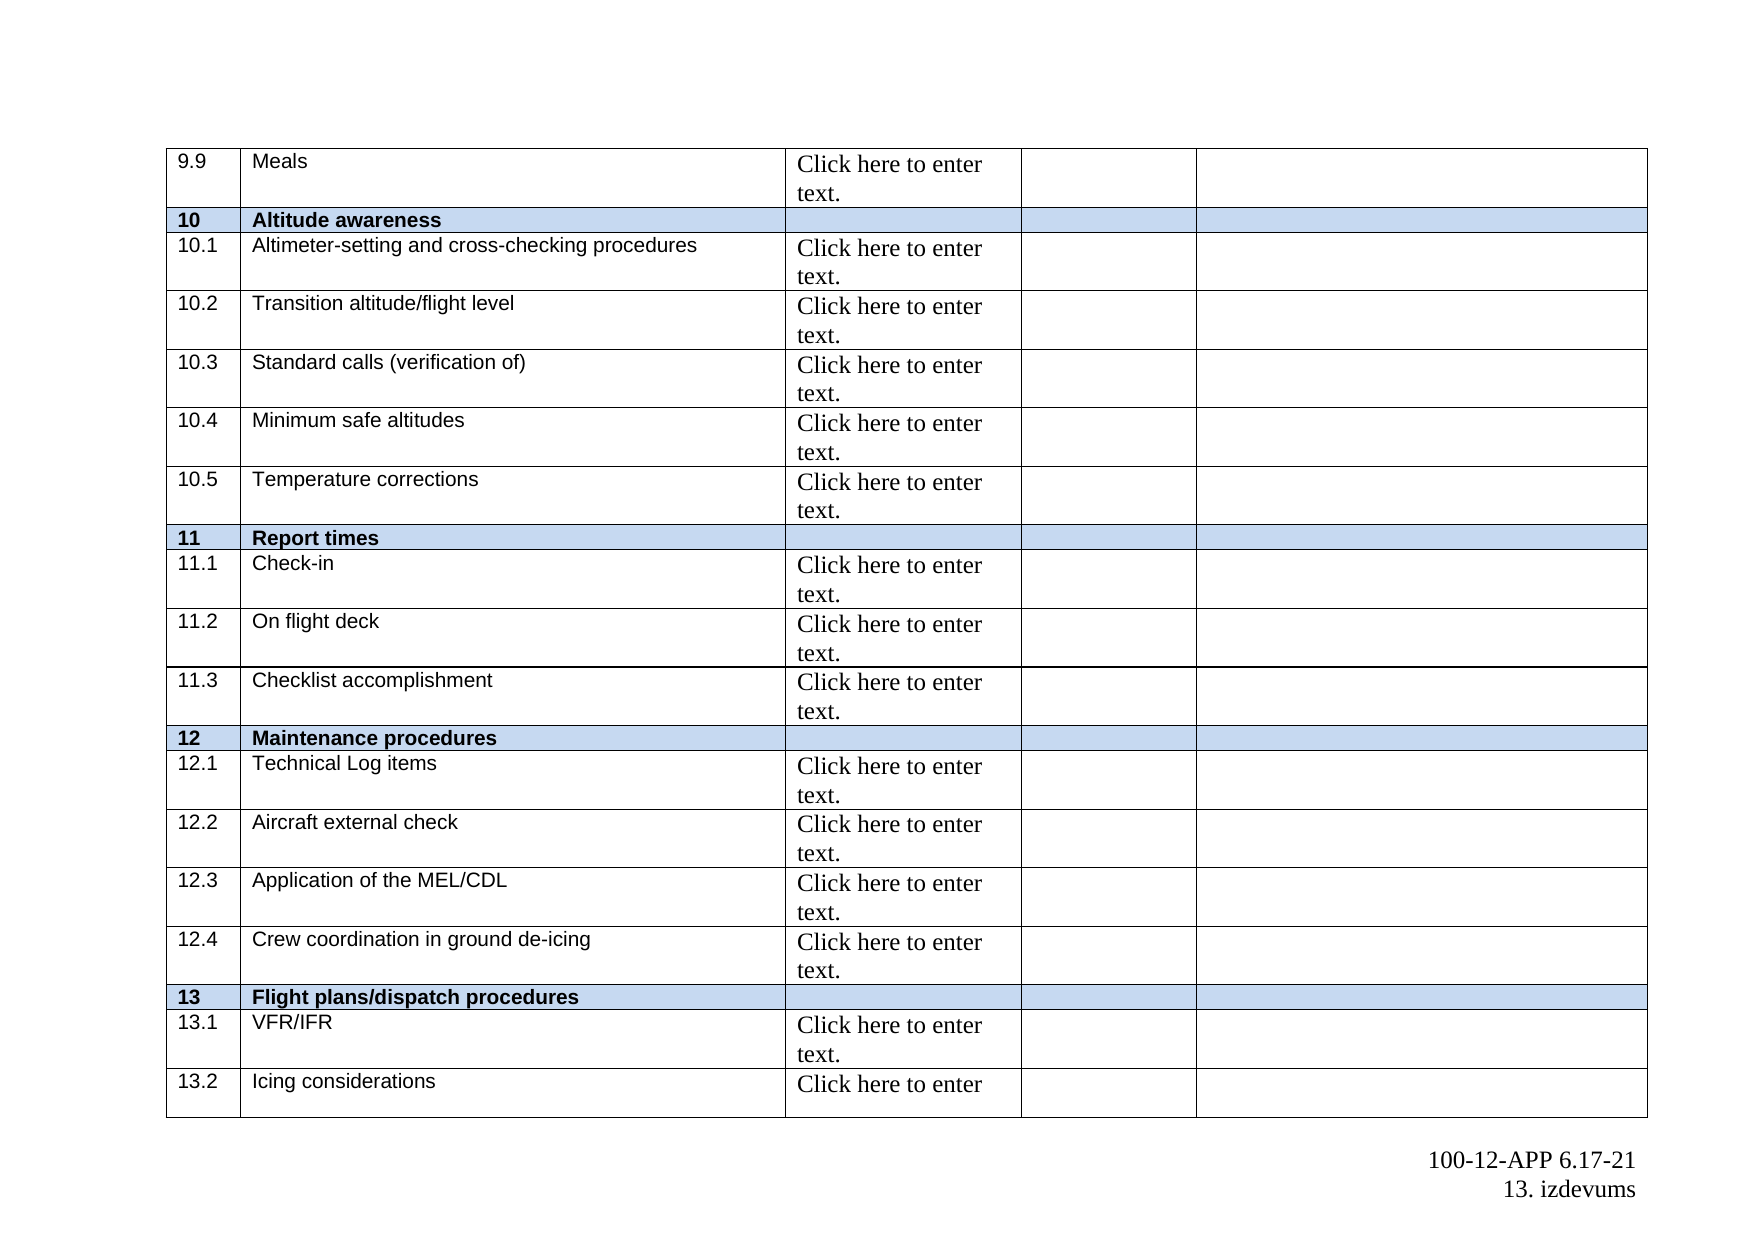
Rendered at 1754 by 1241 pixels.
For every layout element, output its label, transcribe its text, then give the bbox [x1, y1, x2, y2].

table_cell [1197, 1010, 1647, 1068]
table_cell VFR/IFR [241, 1010, 785, 1068]
table_cell Transition altitude/flight level [241, 291, 785, 349]
table_cell Meals [241, 149, 785, 207]
table_cell Maintenance procedures [241, 726, 785, 750]
table_cell 9.9 [167, 149, 240, 207]
table_cell Crew coordination in ground de-icing [241, 927, 785, 984]
table_cell [1022, 751, 1196, 808]
table_cell [1022, 291, 1196, 349]
table_cell 11.2 [167, 609, 240, 666]
table_cell [1022, 1069, 1196, 1117]
table_cell 10.5 [167, 467, 240, 524]
table_cell Aircraft external check [241, 810, 785, 867]
table_cell Technical Log items [241, 751, 785, 808]
table_cell Application of the MEL/CDL [241, 868, 785, 926]
table_cell [1022, 467, 1196, 524]
table_cell 11.3 [167, 668, 240, 725]
table_cell [1197, 550, 1647, 608]
table_cell [1022, 668, 1196, 725]
table_cell 12.3 [167, 868, 240, 926]
table_cell Altitude awareness [241, 208, 785, 232]
table_cell [1197, 233, 1647, 290]
table_cell 10.4 [167, 408, 240, 466]
table_cell 13.2 [167, 1069, 240, 1117]
table_cell [1022, 350, 1196, 407]
table_cell 12 [167, 726, 240, 750]
table_cell [1197, 751, 1647, 808]
table_cell 12.1 [167, 751, 240, 808]
table_cell Report times [241, 525, 785, 549]
table_cell 12.2 [167, 810, 240, 867]
table_cell [1197, 149, 1647, 207]
table_cell Icing considerations [241, 1069, 785, 1117]
table_cell Standard calls (verification of) [241, 350, 785, 407]
table_cell Minimum safe altitudes [241, 408, 785, 466]
table_cell [1197, 525, 1647, 549]
table_cell [1197, 726, 1647, 750]
table_cell 12.4 [167, 927, 240, 984]
table_cell 13.1 [167, 1010, 240, 1068]
table_cell [1022, 408, 1196, 466]
table_cell Temperature corrections [241, 467, 785, 524]
table_cell Altimeter-setting and cross-checking procedures [241, 233, 785, 290]
table_cell [1197, 208, 1647, 232]
table_cell [1022, 726, 1196, 750]
table_cell Checklist accomplishment [241, 668, 785, 725]
table_cell [1197, 609, 1647, 666]
table_cell [1022, 810, 1196, 867]
table_cell 11.1 [167, 550, 240, 608]
table_cell [786, 208, 1021, 232]
table_cell [1022, 1010, 1196, 1068]
table_cell [1197, 408, 1647, 466]
table_cell [786, 726, 1021, 750]
table_cell [786, 985, 1021, 1009]
table_cell Flight plans/dispatch procedures [241, 985, 785, 1009]
table_cell [1022, 525, 1196, 549]
table_cell [1022, 233, 1196, 290]
table_cell [1197, 668, 1647, 725]
table_cell [1197, 291, 1647, 349]
table_cell 10.2 [167, 291, 240, 349]
table_cell [1197, 350, 1647, 407]
table_cell [1197, 1069, 1647, 1117]
table_cell [1022, 927, 1196, 984]
table_cell [1022, 149, 1196, 207]
table_cell [1022, 208, 1196, 232]
table_cell [1197, 927, 1647, 984]
table_cell [1022, 550, 1196, 608]
table_cell 10 [167, 208, 240, 232]
table_cell Check-in [241, 550, 785, 608]
table_cell On flight deck [241, 609, 785, 666]
table_cell [786, 525, 1021, 549]
table_cell 11 [167, 525, 240, 549]
table_cell [1022, 868, 1196, 926]
table_cell [1197, 985, 1647, 1009]
table_cell 10.3 [167, 350, 240, 407]
table_cell [1197, 467, 1647, 524]
table_cell [1197, 868, 1647, 926]
table_cell 10.1 [167, 233, 240, 290]
table_cell [1022, 609, 1196, 666]
table_cell 13 [167, 985, 240, 1009]
table_cell [1197, 810, 1647, 867]
table_cell [1022, 985, 1196, 1009]
